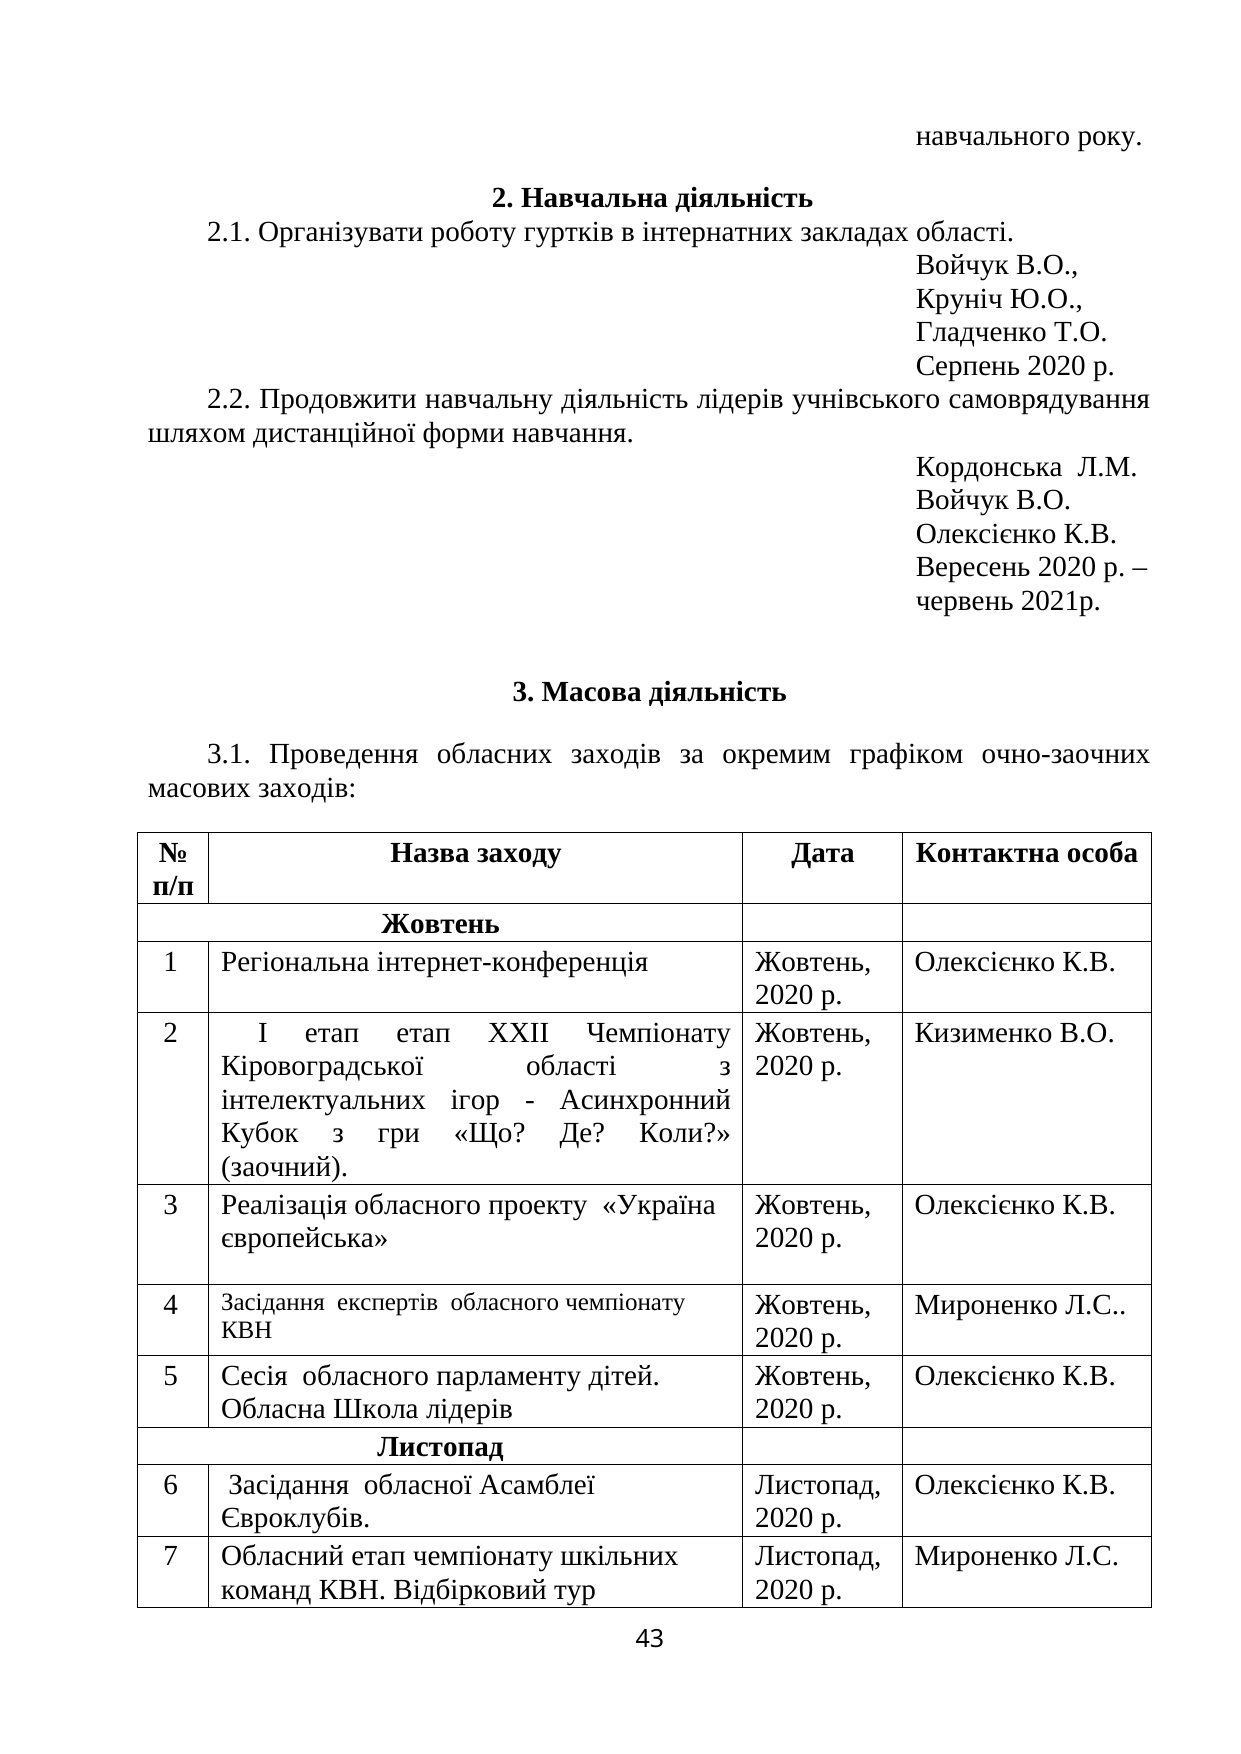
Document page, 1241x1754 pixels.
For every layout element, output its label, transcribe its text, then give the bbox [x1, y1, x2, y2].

text Гладченко Т.О. [916, 314, 1151, 348]
table_cell Олексієнко К.В. [903, 942, 1151, 1012]
table_cell Олексієнко К.В. [903, 1356, 1151, 1427]
table_cell Жовтень [138, 904, 742, 941]
table_cell Засідання обласної Асамблеї Євроклубів. [209, 1465, 742, 1536]
text Вересень 2020 р. – [916, 549, 1151, 583]
table_cell Кизименко В.О. [903, 1013, 1151, 1184]
table_cell І етап етап XXІІ Чемпіонату Кіровоградської області з інтелектуальних ігор - Асинхронний Кубок з гри «Що? Де? Коли?» (заочний). [209, 1013, 742, 1184]
table_cell [903, 1428, 1151, 1464]
table_header Дата [743, 833, 902, 903]
text 2.1. Організувати роботу гуртків в інтернатних закладах області. [148, 214, 1151, 247]
table_cell Засідання експертів обласного чемпіонату КВН [209, 1285, 742, 1355]
text Серпень 2020 р. [916, 348, 1151, 382]
table_cell [743, 904, 902, 941]
text навчального року. [916, 118, 1151, 152]
table_cell Мироненко Л.С.. [903, 1285, 1151, 1355]
table_cell Олексієнко К.В. [903, 1465, 1151, 1536]
table_cell Олексієнко К.В. [903, 1185, 1151, 1284]
table_cell Жовтень, 2020 р. [743, 942, 902, 1012]
table_cell [138, 1013, 208, 1184]
table_cell Жовтень, 2020 р. [743, 1185, 902, 1284]
table_cell Обласний етап чемпіонату шкільних команд КВН. Відбірковий тур [209, 1537, 742, 1607]
table_cell [138, 1185, 208, 1284]
table_cell Жовтень, 2020 р. [743, 1285, 902, 1355]
text 2.2. Продовжити навчальну діяльність лідерів учнівського самоврядування шляхом дистанційної форми навчання. [148, 382, 1151, 449]
table_cell [138, 1465, 208, 1536]
table_cell [138, 1537, 208, 1607]
table_cell Листопад [138, 1428, 742, 1464]
text 2. Навчальна діяльність [148, 180, 1151, 214]
text Олексієнко К.В. [916, 516, 1151, 549]
table_cell Листопад, 2020 р. [743, 1537, 902, 1607]
table_cell [138, 1285, 208, 1355]
table_header Контактна особа [903, 833, 1151, 903]
table_cell Жовтень, 2020 р. [743, 1013, 902, 1184]
table_cell Жовтень, 2020 р. [743, 1356, 902, 1427]
text 3. Масова діяльність [148, 674, 1151, 707]
table_cell [138, 1356, 208, 1427]
table_cell Сесія обласного парламенту дітей. Обласна Школа лідерів [209, 1356, 742, 1427]
table_header № п/п [138, 833, 208, 903]
text Кордонська Л.М. [916, 449, 1151, 482]
text Войчук В.О., [916, 247, 1151, 281]
table_cell Мироненко Л.С. [903, 1537, 1151, 1607]
text Круніч Ю.О., [916, 281, 1151, 314]
table_cell [138, 942, 208, 1012]
table_header Назва заходу [209, 833, 742, 903]
text 3.1. Проведення обласних заходів за окремим графіком очно-заочних масових заходів: [148, 736, 1151, 803]
table_cell Регіональна інтернет-конференція [209, 942, 742, 1012]
table_cell Реалізація обласного проекту «Україна європейська» [209, 1185, 742, 1284]
table_cell [743, 1428, 902, 1464]
text Войчук В.О. [916, 482, 1151, 516]
table_cell [903, 904, 1151, 941]
table_cell Листопад, 2020 р. [743, 1465, 902, 1536]
text червень 2021р. [916, 583, 1151, 616]
